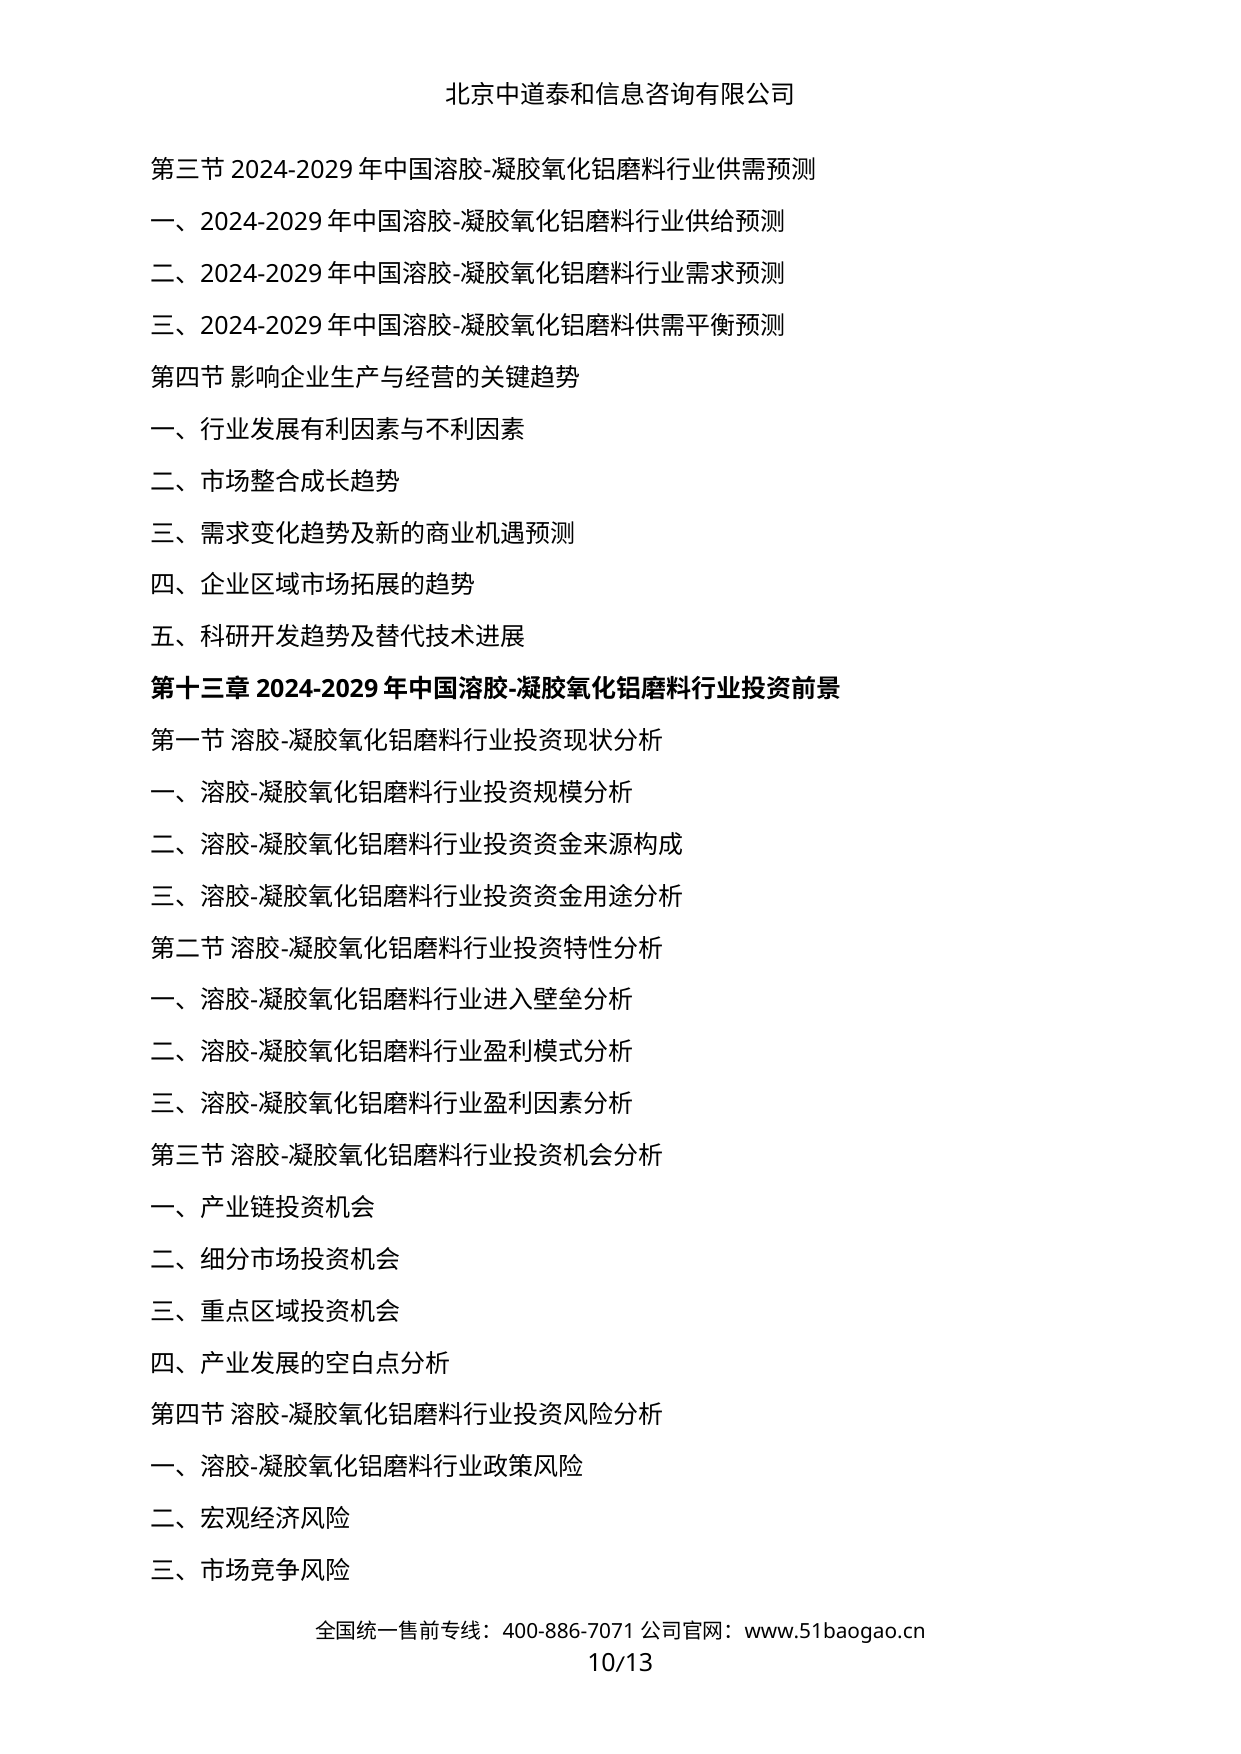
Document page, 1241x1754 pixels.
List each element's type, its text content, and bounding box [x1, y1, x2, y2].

text 一、产业链投资机会 [150, 1187, 1090, 1224]
text 三、2024-2029年中国溶胶-凝胶氧化铝磨料供需平衡预测 [150, 306, 1090, 342]
text 三、重点区域投资机会 [150, 1291, 1090, 1327]
text 第一节 溶胶-凝胶氧化铝磨料行业投资现状分析 [150, 721, 1090, 757]
text 三、溶胶-凝胶氧化铝磨料行业盈利因素分析 [150, 1084, 1090, 1120]
text 一、2024-2029年中国溶胶-凝胶氧化铝磨料行业供给预测 [150, 202, 1090, 238]
text 二、市场整合成长趋势 [150, 461, 1090, 497]
text 第二节 溶胶-凝胶氧化铝磨料行业投资特性分析 [150, 928, 1090, 964]
text 一、溶胶-凝胶氧化铝磨料行业投资规模分析 [150, 772, 1090, 809]
text 五、科研开发趋势及替代技术进展 [150, 617, 1090, 653]
text 二、溶胶-凝胶氧化铝磨料行业盈利模式分析 [150, 1032, 1090, 1068]
text 一、溶胶-凝胶氧化铝磨料行业政策风险 [150, 1447, 1090, 1483]
text 二、溶胶-凝胶氧化铝磨料行业投资资金来源构成 [150, 824, 1090, 861]
text 第三节 溶胶-凝胶氧化铝磨料行业投资机会分析 [150, 1136, 1090, 1172]
text 第四节 影响企业生产与经营的关键趋势 [150, 357, 1090, 394]
text 二、2024-2029年中国溶胶-凝胶氧化铝磨料行业需求预测 [150, 254, 1090, 290]
text 四、产业发展的空白点分析 [150, 1343, 1090, 1379]
text 二、宏观经济风险 [150, 1499, 1090, 1535]
text 三、需求变化趋势及新的商业机遇预测 [150, 513, 1090, 549]
text 三、溶胶-凝胶氧化铝磨料行业投资资金用途分析 [150, 876, 1090, 912]
text 第三节 2024-2029年中国溶胶-凝胶氧化铝磨料行业供需预测 [150, 150, 1090, 186]
text 第十三章 2024-2029年中国溶胶-凝胶氧化铝磨料行业投资前景 [150, 669, 1090, 705]
text 第四节 溶胶-凝胶氧化铝磨料行业投资风险分析 [150, 1395, 1090, 1431]
text 四、企业区域市场拓展的趋势 [150, 565, 1090, 601]
text 二、细分市场投资机会 [150, 1239, 1090, 1276]
text 一、行业发展有利因素与不利因素 [150, 409, 1090, 446]
text 一、溶胶-凝胶氧化铝磨料行业进入壁垒分析 [150, 980, 1090, 1016]
text 三、市场竞争风险 [150, 1551, 1090, 1587]
